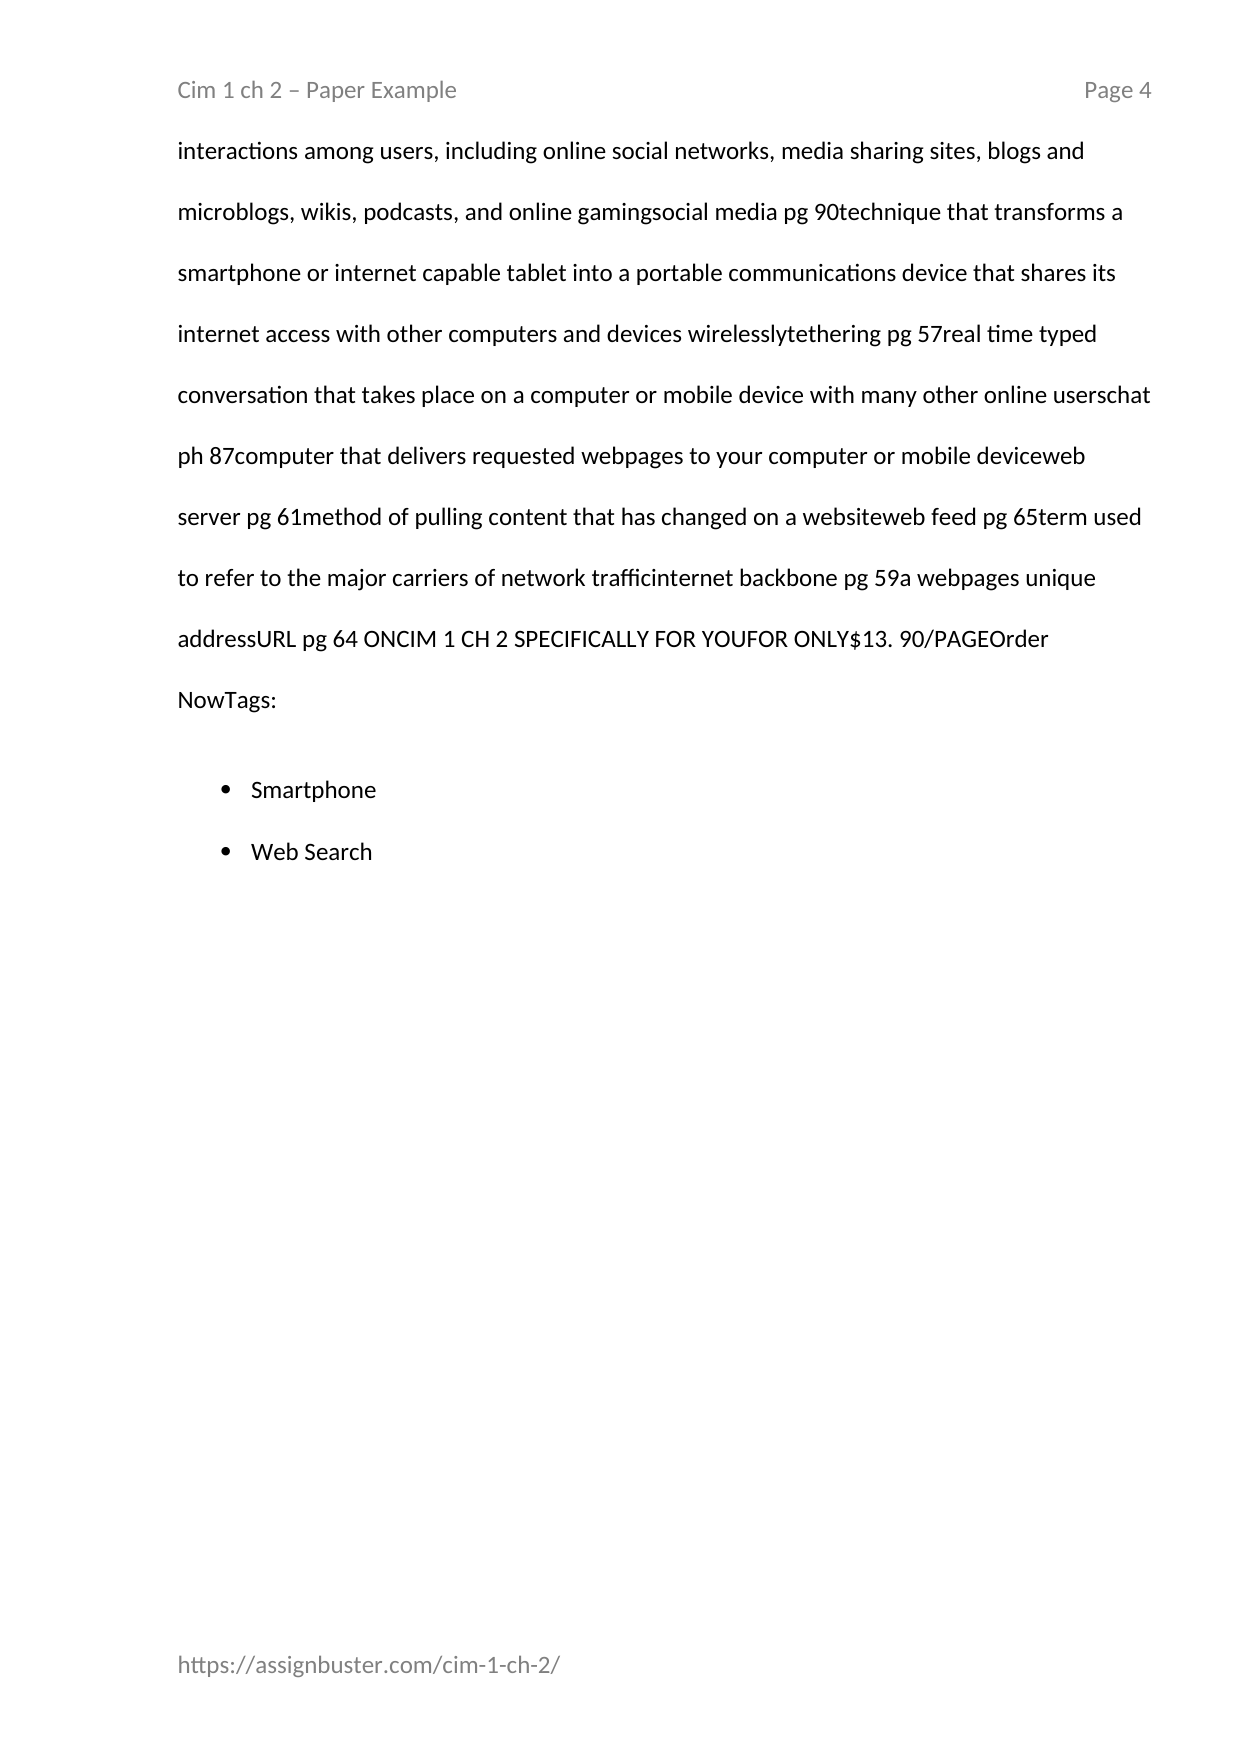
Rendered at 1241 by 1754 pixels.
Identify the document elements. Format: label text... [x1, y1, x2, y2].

list Smartphone [221, 775, 1152, 805]
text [177, 135, 1152, 715]
list Web Search [221, 836, 1152, 866]
